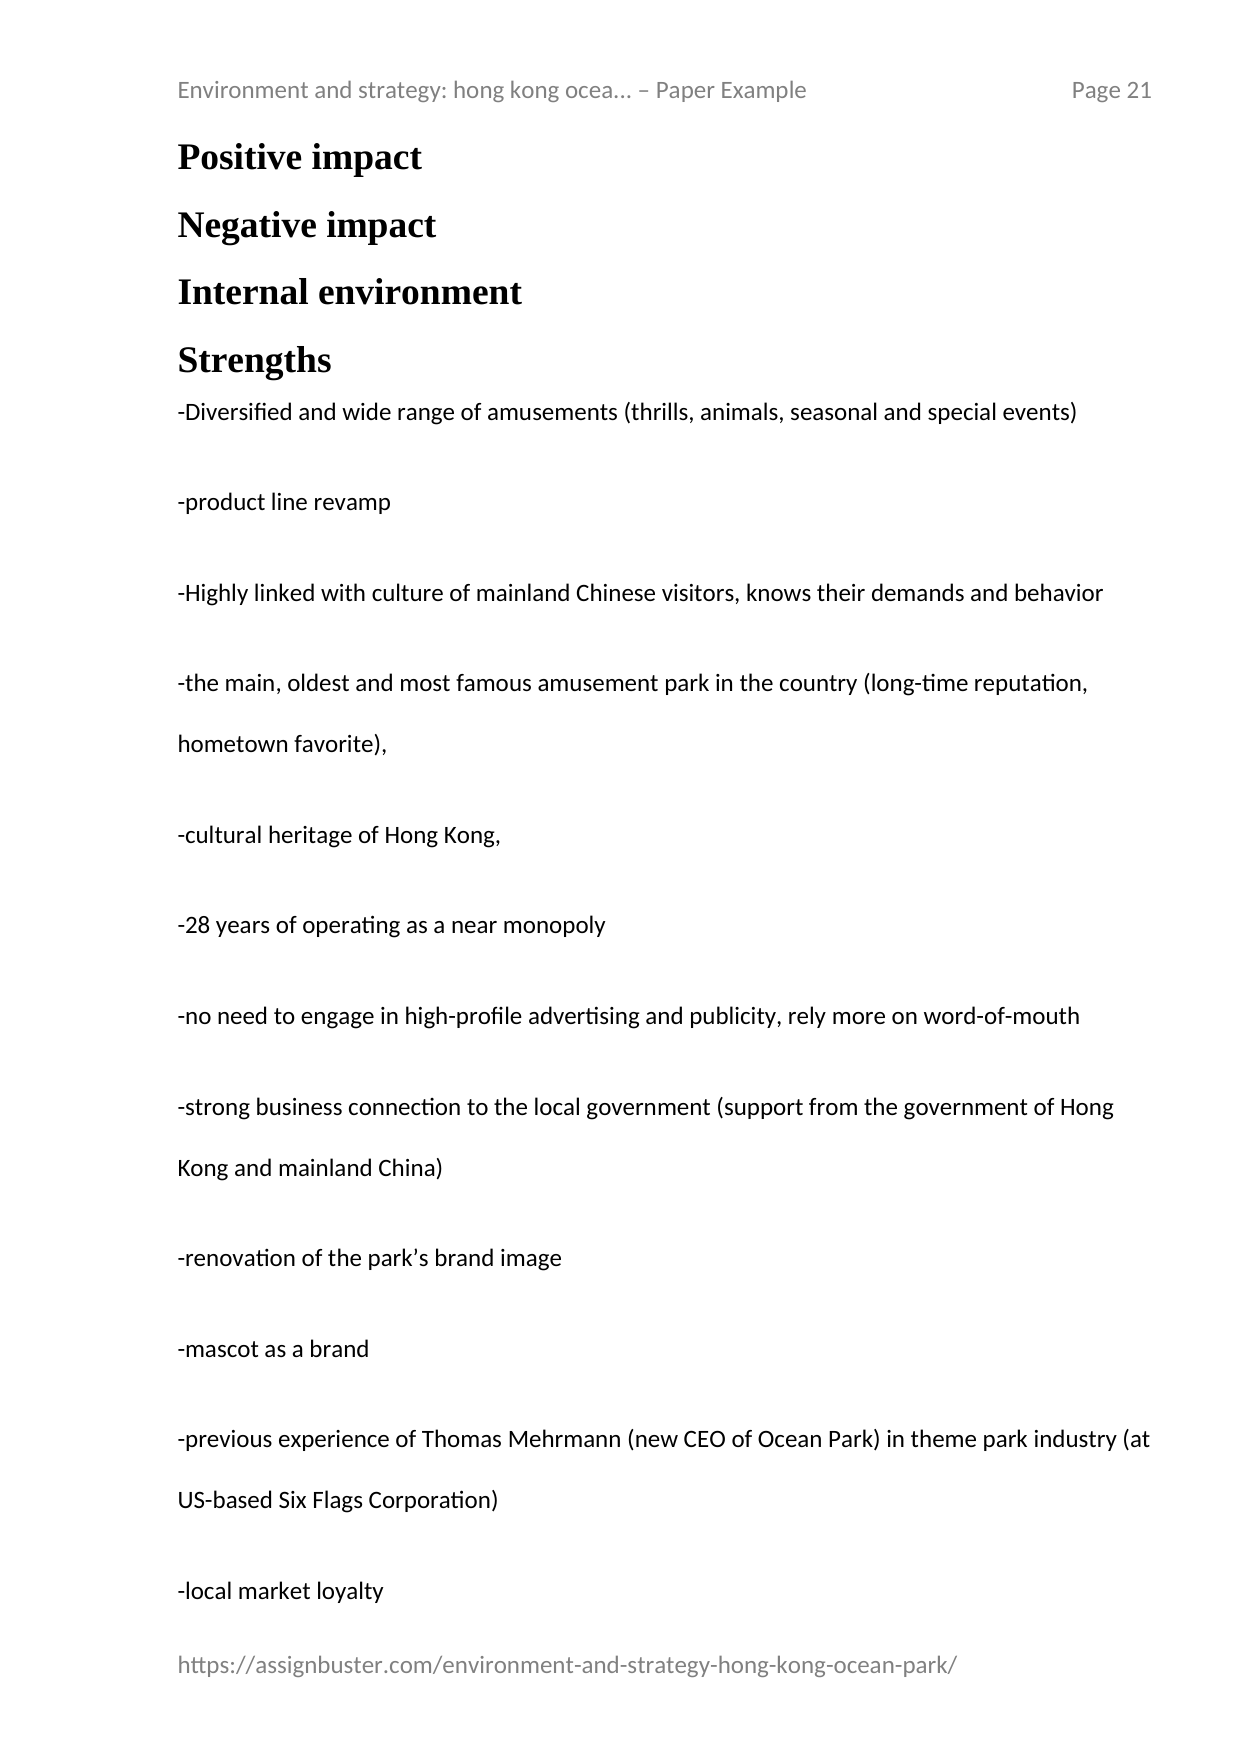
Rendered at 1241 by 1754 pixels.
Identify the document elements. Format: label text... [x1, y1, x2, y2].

subtitle Strengths [177, 337, 1152, 380]
text -product line revamp [177, 487, 1152, 517]
text -previous experience of Thomas Mehrmann (new CEO of Ocean Park) in theme park industry (at US-based Six Flags Corporation) [177, 1423, 1152, 1515]
text -mascot as a brand [177, 1333, 1152, 1363]
text -Diversified and wide range of amusements (thrills, animals, seasonal and special events) [177, 396, 1152, 427]
text -the main, oldest and most famous amusement park in the country (long-time reputation, hometown favorite), [177, 668, 1152, 759]
subtitle Internal environment [177, 269, 1152, 313]
subtitle Negative impact [177, 202, 1152, 245]
text -local market loyalty [177, 1575, 1152, 1605]
text -28 years of operating as a near monopoly [177, 910, 1152, 940]
text -Highly linked with culture of mainland Chinese visitors, knows their demands and behavior [177, 577, 1152, 608]
text -cultural heritage of Hong Kong, [177, 819, 1152, 850]
text -renovation of the park’s brand image [177, 1242, 1152, 1273]
subtitle Positive impact [177, 135, 1152, 178]
text -no need to engage in high-profile advertising and publicity, rely more on word-of-mouth [177, 1000, 1152, 1031]
text -strong business connection to the local government (support from the government of Hong Kong and mainland China) [177, 1091, 1152, 1182]
